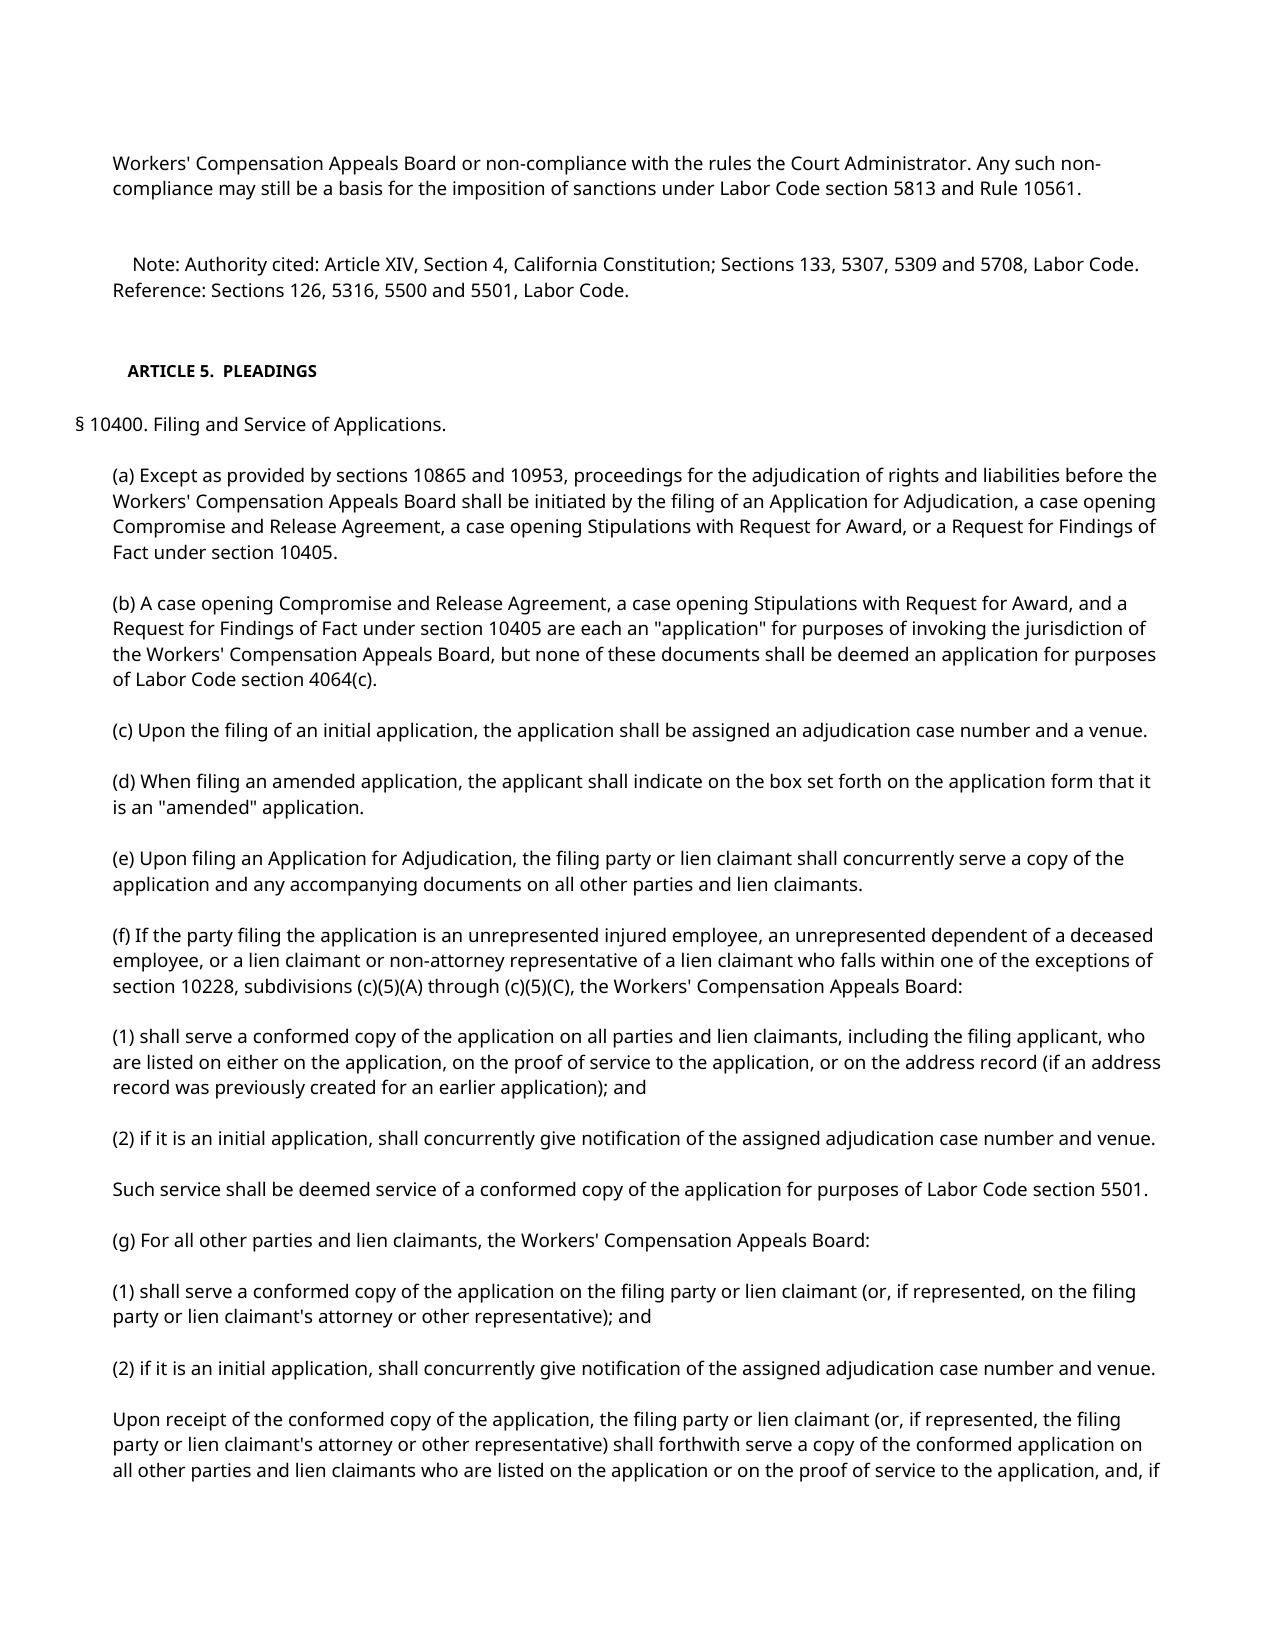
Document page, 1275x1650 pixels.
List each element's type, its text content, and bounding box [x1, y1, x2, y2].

list (a) Except as provided by sections 10865 and 10953, proceedings for the adjudication of rights and liabilities before the Workers' Compensation Appeals Board shall be initiated by the filing of an Application for Adjudication, a case opening Compromise and Release Agreement, a case opening Stipulations with Request for Award, or a Request for Findings of Fact under section 10405. (b) A case opening Compromise and Release Agreement, a case opening Stipulations with Request for Award, and a Request for Findings of Fact under section 10405 are each an "application" for purposes of invoking the jurisdiction of the Workers' Compensation Appeals Board, but none of these documents shall be deemed an application for purposes of Labor Code section 4064(c). (c) Upon the filing of an initial application, the application shall be assigned an adjudication case number and a venue. (d) When filing an amended application, the applicant shall indicate on the box set forth on the application form that it is an "amended" application. (e) Upon filing an Application for Adjudication, the filing party or lien claimant shall concurrently serve a copy of the application and any accompanying documents on all other parties and lien claimants. (f) If the party filing the application is an unrepresented injured employee, an unrepresented dependent of a deceased employee, or a lien claimant or non-attorney representative of a lien claimant who falls within one of the exceptions of section 10228, subdivisions (c)(5)(A) through (c)(5)(C), the Workers' Compensation Appeals Board: [112, 437, 1162, 998]
list (g) For all other parties and lien claimants, the Workers' Compensation Appeals Board: [112, 1202, 1162, 1253]
list (2) if it is an initial application, shall concurrently give notification of the assigned adjudication case number and venue. [112, 1355, 1162, 1380]
subtitle ARTICLE 5. PLEADINGS [112, 360, 1162, 383]
list (2) if it is an initial application, shall concurrently give notification of the assigned adjudication case number and venue. [112, 1126, 1162, 1151]
text Note: Authority cited: Article XIV, Section 4, California Constitution; Sections 133, 5307, 5309 and 5708, Labor Code. Reference: Sections 126, 5316, 5500 and 5501, Labor Code. [112, 252, 1162, 303]
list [112, 150, 1162, 227]
list (1) shall serve a conformed copy of the application on the filing party or lien claimant (or, if represented, on the filing party or lien claimant's attorney or other representative); and [112, 1278, 1162, 1329]
list (1) shall serve a conformed copy of the application on all parties and lien claimants, including the filing applicant, who are listed on either on the application, on the proof of service to the application, or on the address record (if an address record was previously created for an earlier application); and [112, 1023, 1162, 1100]
subtitle § 10400. Filing and Service of Applications. [75, 412, 1162, 437]
list Such service shall be deemed service of a conformed copy of the application for purposes of Labor Code section 5501. [112, 1177, 1162, 1202]
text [112, 1406, 1162, 1482]
